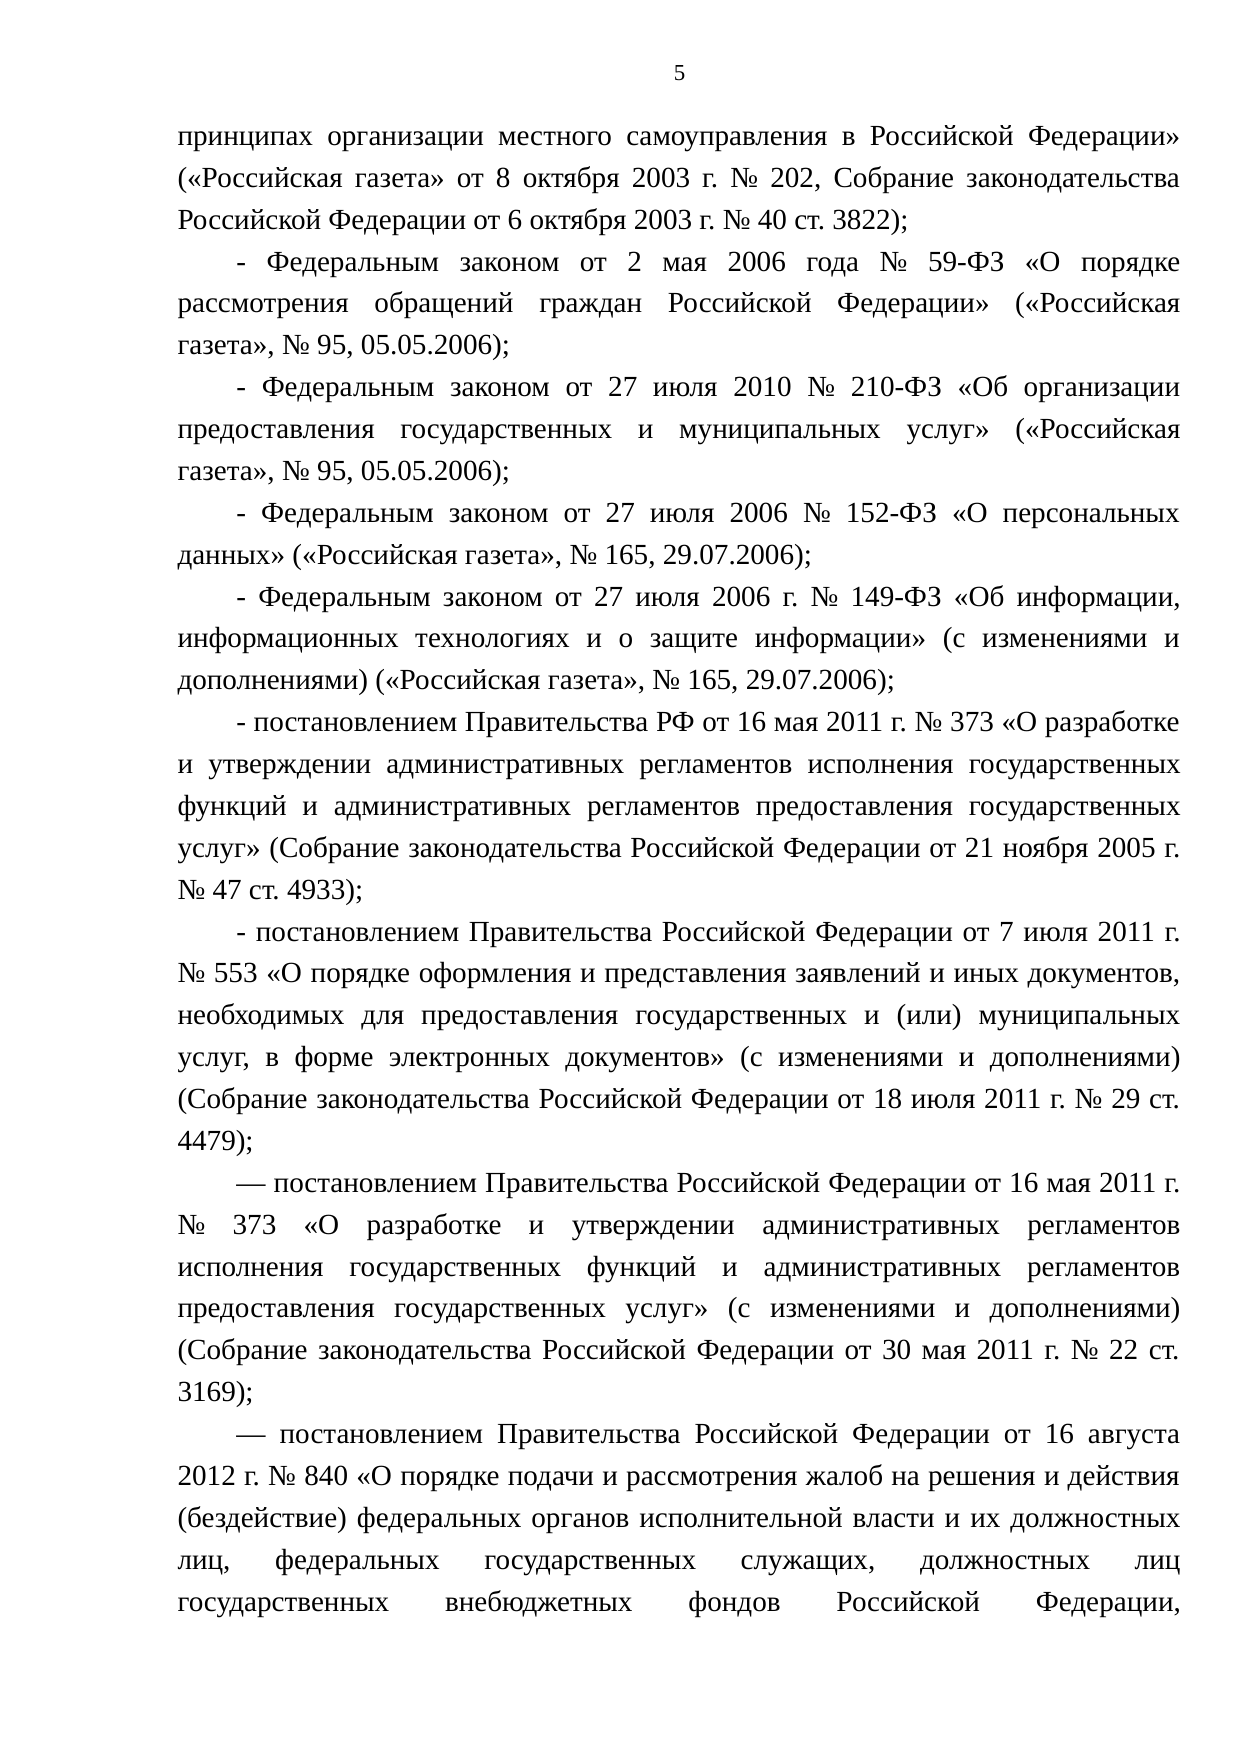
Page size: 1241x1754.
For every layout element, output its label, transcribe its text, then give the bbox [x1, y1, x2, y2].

text - Федеральным законом от 2 мая 2006 года № 59-ФЗ «О порядке рассмотрения обращений граждан Российской Федерации» («Российская газета», № 95, 05.05.2006); [177, 244, 1181, 361]
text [177, 1416, 1181, 1617]
text - Федеральным законом от 27 июля 2010 № 210-ФЗ «Об организации предоставления государственных и муниципальных услуг» («Российская газета», № 95, 05.05.2006); [177, 369, 1181, 487]
text - Федеральным законом от 27 июля 2006 № 152-ФЗ «О персональных данных» («Российская газета», № 165, 29.07.2006); [177, 495, 1181, 570]
text - Федеральным законом от 27 июля 2006 г. № 149-ФЗ «Об информации, информационных технологиях и о защите информации» (с изменениями и дополнениями) («Российская газета», № 165, 29.07.2006); [177, 579, 1181, 696]
text - постановлением Правительства Российской Федерации от 7 июля 2011 г. № 553 «О порядке оформления и представления заявлений и иных документов, необходимых для предоставления государственных и (или) муниципальных услуг, в форме электронных документов» (с изменениями и дополнениями) (Собрание законодательства Российской Федерации от 18 июля 2011 г. № 29 ст. 4479); [177, 914, 1181, 1157]
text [177, 118, 1181, 235]
text — постановлением Правительства Российской Федерации от 16 мая 2011 г. № 373 «О разработке и утверждении административных регламентов исполнения государственных функций и административных регламентов предоставления государственных услуг» (с изменениями и дополнениями) (Собрание законодательства Российской Федерации от 30 мая 2011 г. № 22 ст. 3169); [177, 1165, 1181, 1408]
text - постановлением Правительства РФ от 16 мая 2011 г. № 373 «О разработке и утверждении административных регламентов исполнения государственных функций и административных регламентов предоставления государственных услуг» (Собрание законодательства Российской Федерации от 21 ноября 2005 г. № 47 ст. 4933); [177, 704, 1181, 905]
